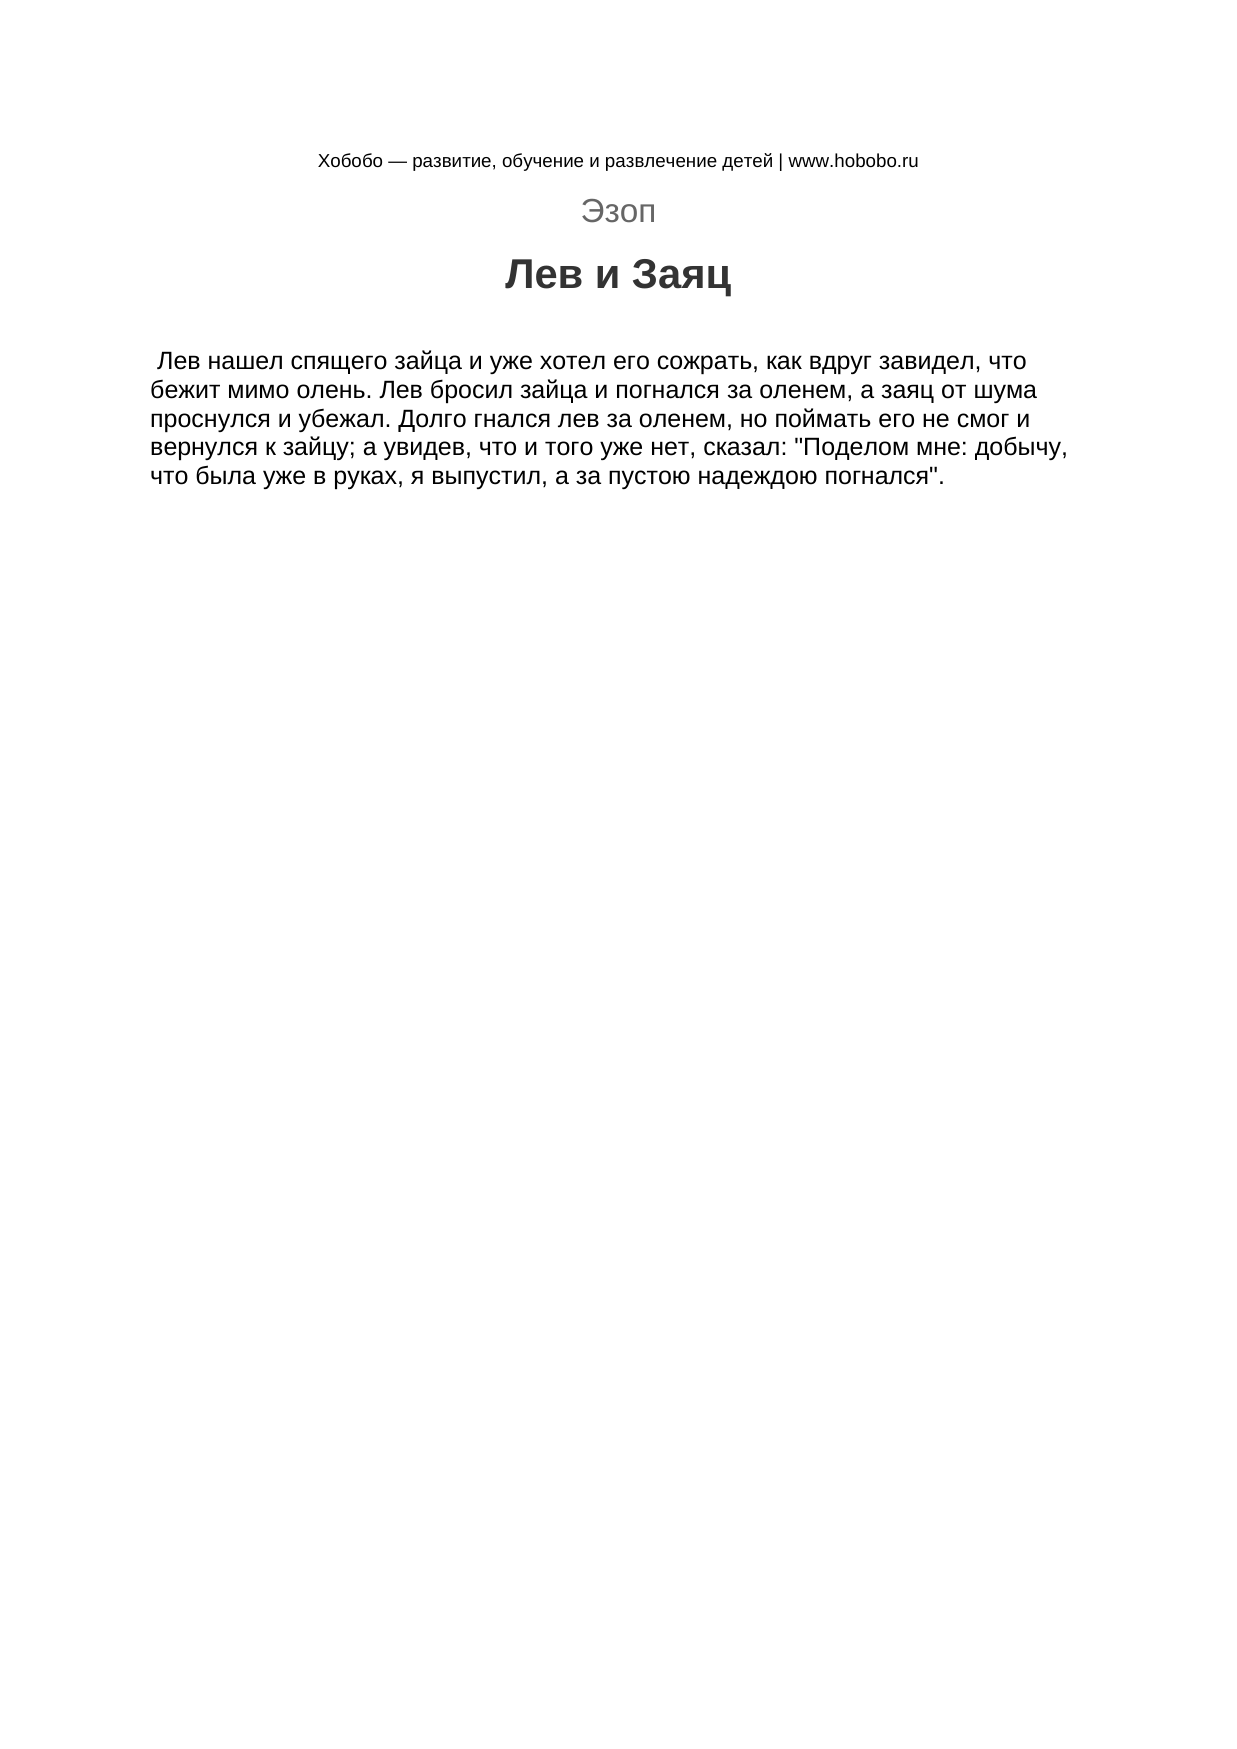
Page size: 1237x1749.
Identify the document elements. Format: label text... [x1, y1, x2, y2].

subtitle Лев и Заяц [150, 249, 1086, 297]
text Лев нашел спящего зайца и уже хотел его сожрать, как вдруг завидел, что бежит мимо олень. Лев бросил зайца и погнался за оленем, а заяц от шума проснулся и убежал. Долго гнался лев за оленем, но поймать его не смог и вернулся к зайцу; а увидев, что и того уже нет, сказал: "Поделом мне: добычу, что была уже в руках, я выпустил, а за пустою надеждою погнался". [150, 346, 1086, 490]
subtitle Эзоп [150, 191, 1086, 230]
text Хобобо — развитие, обучение и развлечение детей | www.hobobo.ru [150, 150, 1086, 172]
